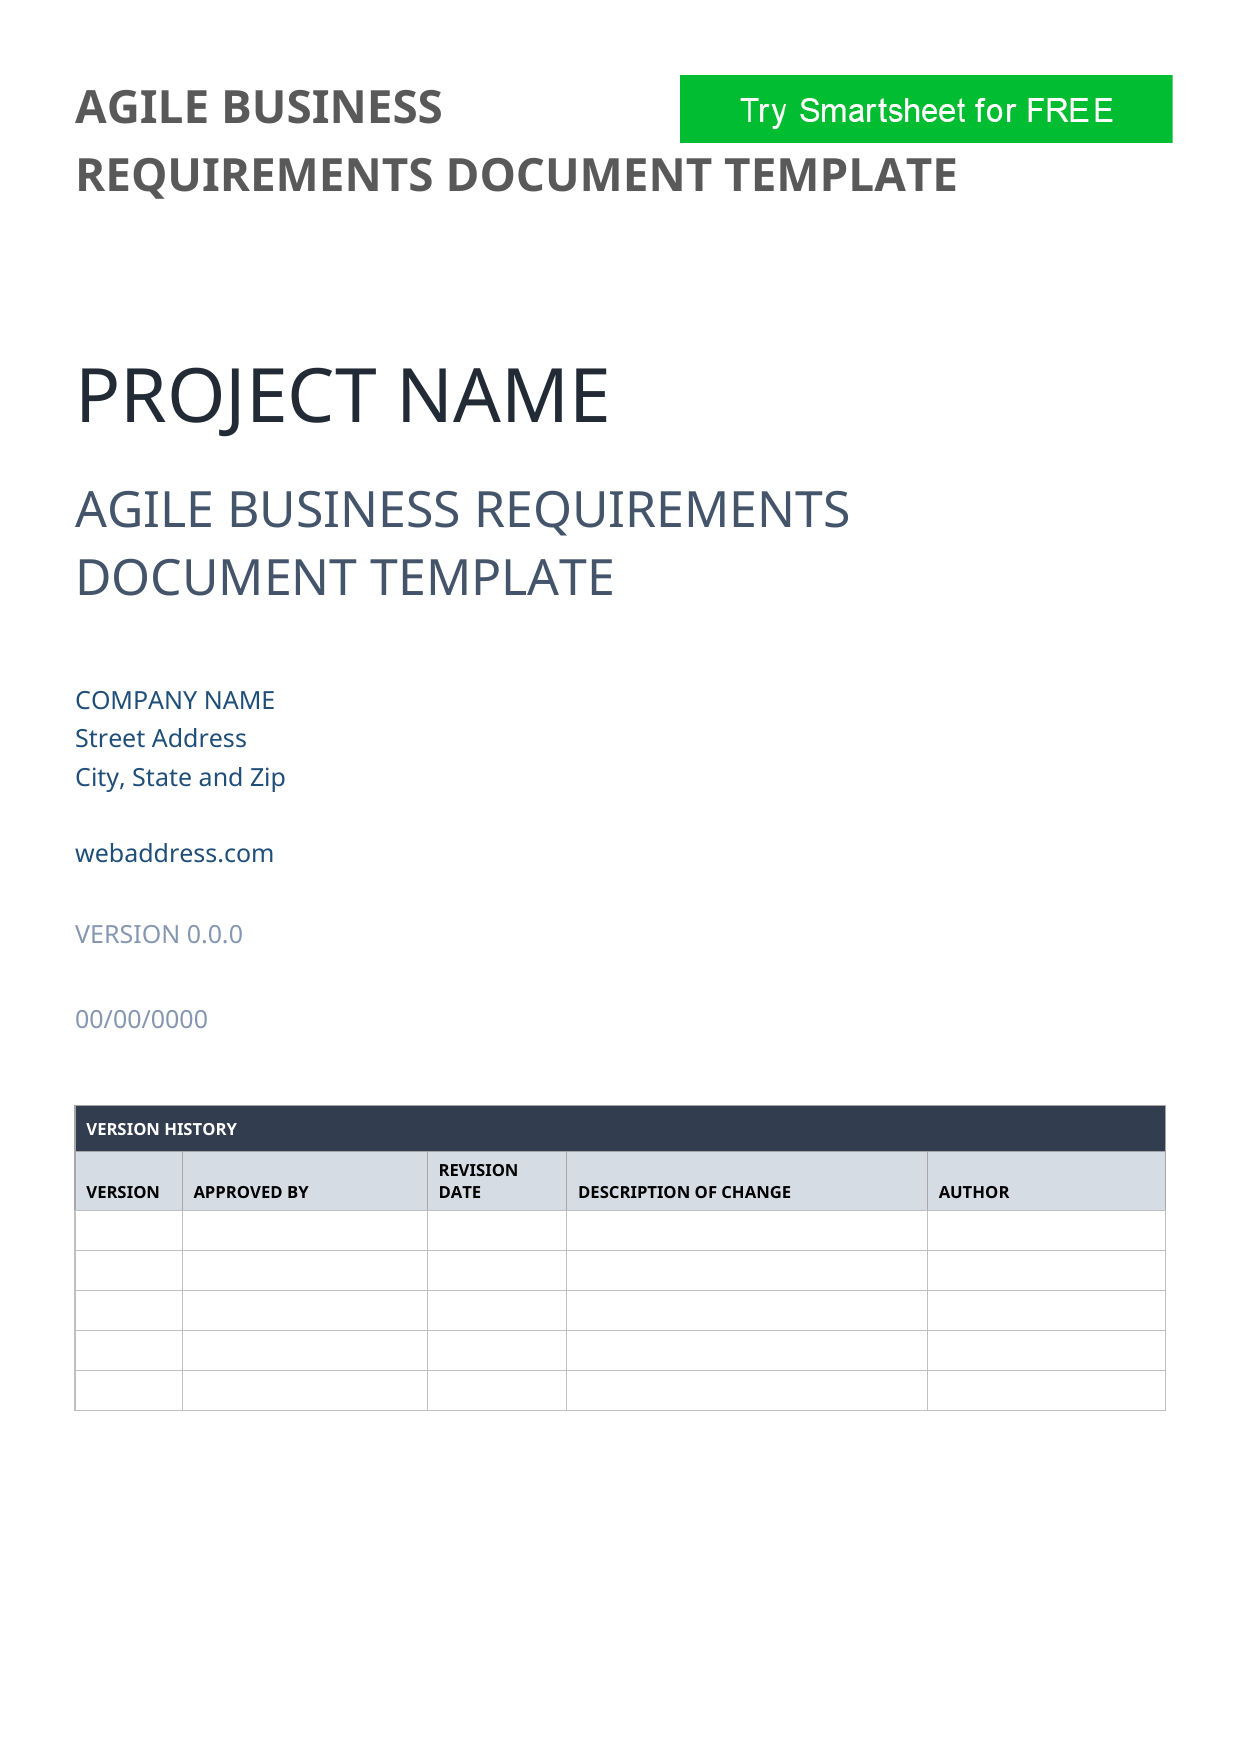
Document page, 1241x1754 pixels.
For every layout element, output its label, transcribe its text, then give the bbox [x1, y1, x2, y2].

text City, State and Zip [75, 759, 1165, 793]
table_header VERSION HISTORY [76, 1106, 1165, 1151]
table_cell [76, 1251, 182, 1290]
text AGILE BUSINESS REQUIREMENTS DOCUMENT TEMPLATE [75, 474, 1165, 610]
table_cell AUTHOR [928, 1152, 1165, 1210]
text AGILE BUSINESS REQUIREMENTS DOCUMENT TEMPLATE [75, 75, 1165, 205]
table_cell [928, 1251, 1165, 1290]
text 00/00/0000 [75, 1001, 1165, 1035]
table_cell [183, 1251, 427, 1290]
table_cell [183, 1211, 427, 1250]
table_cell [183, 1331, 427, 1370]
table_cell DESCRIPTION OF CHANGE [567, 1152, 927, 1210]
table_cell [76, 1291, 182, 1330]
table_cell [76, 1211, 182, 1250]
table_cell [428, 1371, 566, 1410]
picture [678, 75, 1172, 141]
table_cell [567, 1251, 927, 1290]
table_cell [928, 1371, 1165, 1410]
table_cell [428, 1331, 566, 1370]
table_cell [76, 1371, 182, 1410]
table_cell [567, 1331, 927, 1370]
table_cell [183, 1371, 427, 1410]
table_cell [567, 1291, 927, 1330]
table_cell [183, 1291, 427, 1330]
table_cell [928, 1211, 1165, 1250]
text Street Address [75, 721, 1165, 755]
table_cell [428, 1291, 566, 1330]
table_cell [567, 1371, 927, 1410]
table_cell VERSION [76, 1152, 182, 1210]
text Version 0.0.0 [75, 916, 1165, 951]
table_cell [928, 1331, 1165, 1370]
table_cell [567, 1211, 927, 1250]
table_cell REVISION DATE [428, 1152, 566, 1210]
text COMPANY NAME [75, 683, 1165, 717]
table_cell [76, 1331, 182, 1370]
text PROJECT NAME [75, 342, 1165, 444]
table_cell [428, 1251, 566, 1290]
text webaddress.com [75, 836, 1165, 870]
table_cell [928, 1291, 1165, 1330]
table_cell APPROVED BY [183, 1152, 427, 1210]
table_cell [428, 1211, 566, 1250]
